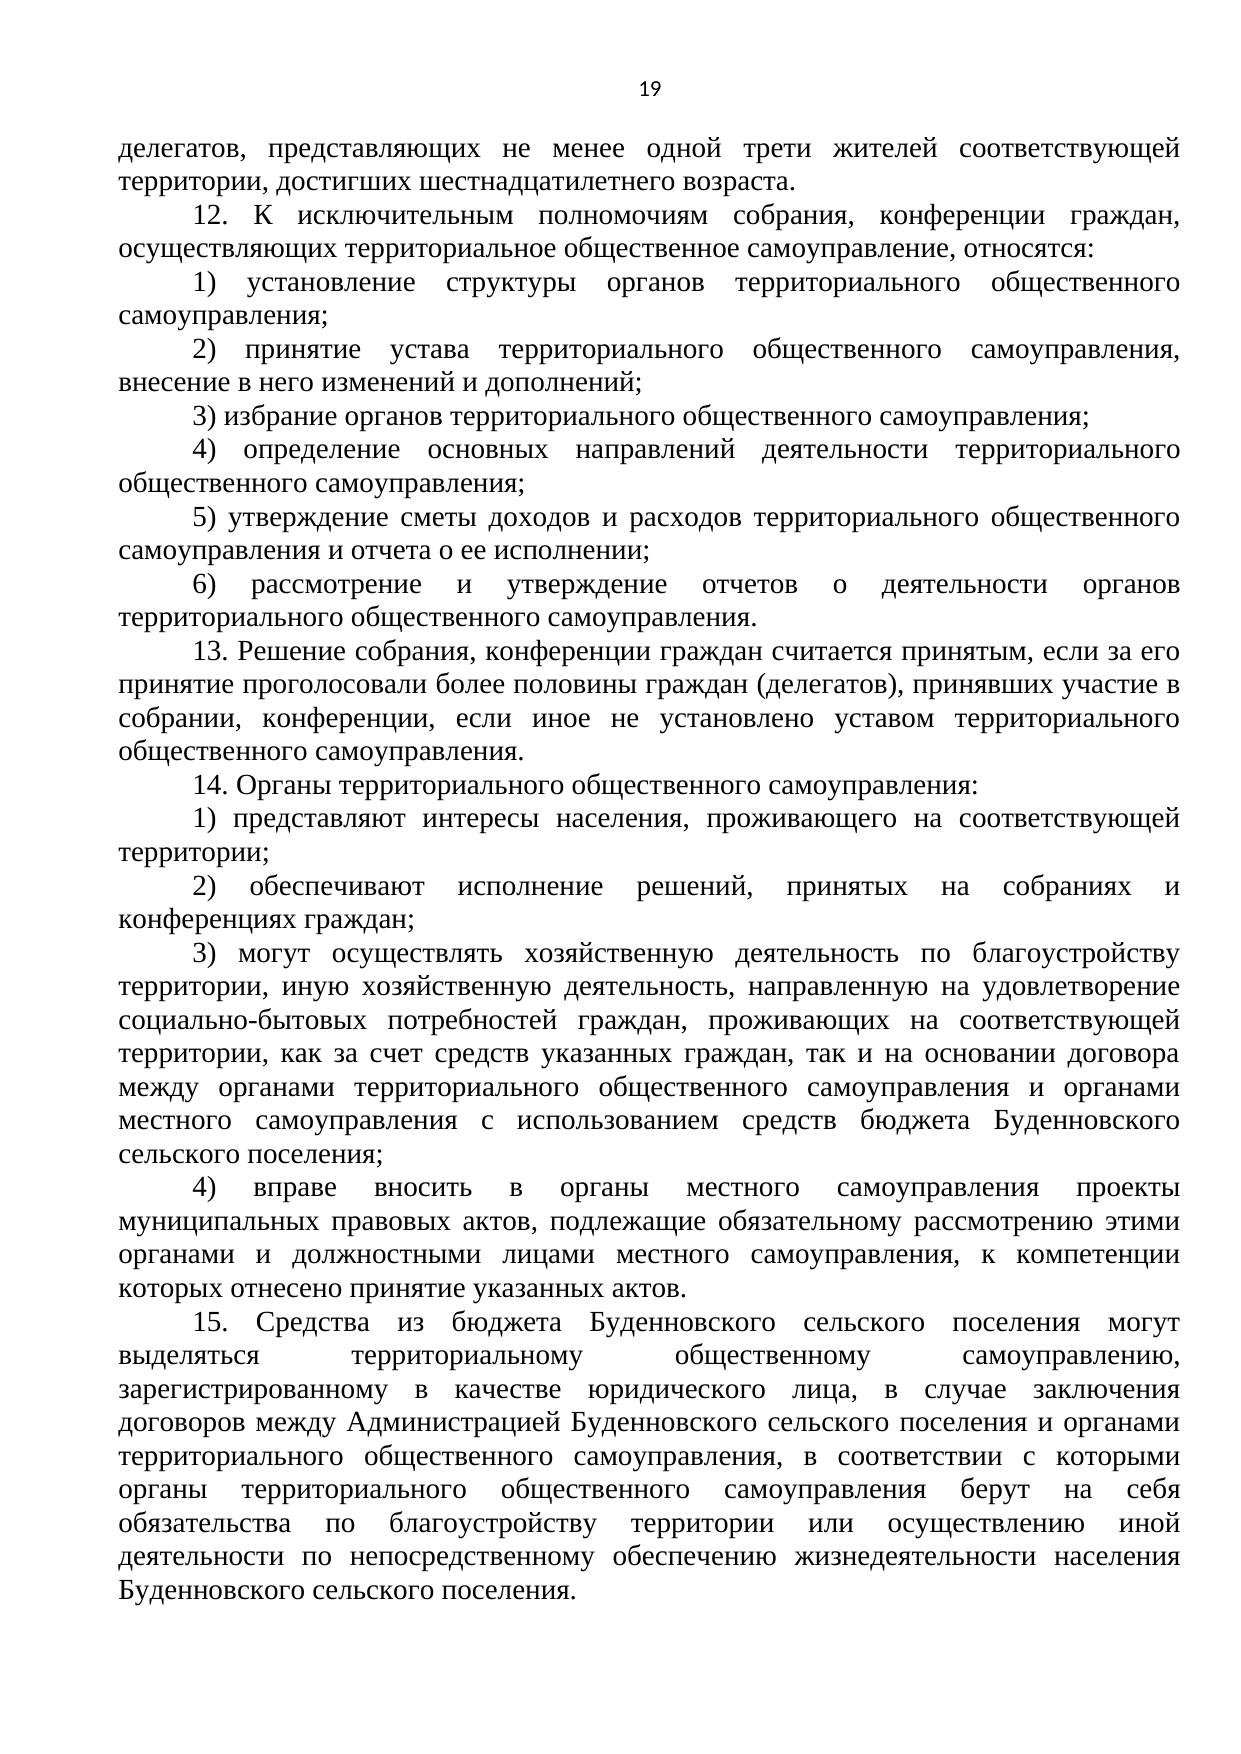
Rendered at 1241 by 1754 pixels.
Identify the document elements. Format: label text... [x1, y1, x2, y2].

text 1) установление структуры органов территориального общественного самоуправления; [118, 264, 1181, 331]
text 14. Органы территориального общественного самоуправления: [118, 767, 1181, 801]
text 5) утверждение сметы доходов и расходов территориального общественного самоуправления и отчета о ее исполнении; [118, 499, 1181, 566]
text 2) принятие устава территориального общественного самоуправления, внесение в него изменений и дополнений; [118, 331, 1181, 398]
text 12. К исключительным полномочиям собрания, конференции граждан, осуществляющих территориальное общественное самоуправление, относятся: [118, 197, 1181, 264]
text 15. Средства из бюджета Буденновского сельского поселения могут выделяться территориальному общественному самоуправлению, зарегистрированному в качестве юридического лица, в случае заключения договоров между Администрацией Буденновского сельского поселения и органами территориального общественного самоуправления, в соответствии с которыми органы территориального общественного самоуправления берут на себя обязательства по благоустройству территории или осуществлению иной деятельности по непосредственному обеспечению жизнедеятельности населения Буденновского сельского поселения. [118, 1304, 1181, 1606]
text 13. Решение собрания, конференции граждан считается принятым, если за его принятие проголосовали более половины граждан (делегатов), принявших участие в собрании, конференции, если иное не установлено уставом территориального общественного самоуправления. [118, 633, 1181, 767]
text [118, 130, 1181, 197]
text 4) вправе вносить в органы местного самоуправления проекты муниципальных правовых актов, подлежащие обязательному рассмотрению этими органами и должностными лицами местного самоуправления, к компетенции которых отнесено принятие указанных актов. [118, 1169, 1181, 1304]
text 6) рассмотрение и утверждение отчетов о деятельности органов территориального общественного самоуправления. [118, 566, 1181, 633]
text 4) определение основных направлений деятельности территориального общественного самоуправления; [118, 432, 1181, 499]
text 3) избрание органов территориального общественного самоуправления; [118, 398, 1181, 432]
text 1) представляют интересы населения, проживающего на соответствующей территории; [118, 801, 1181, 868]
text 2) обеспечивают исполнение решений, принятых на собраниях и конференциях граждан; [118, 868, 1181, 935]
text 3) могут осуществлять хозяйственную деятельность по благоустройству территории, иную хозяйственную деятельность, направленную на удовлетворение социально-бытовых потребностей граждан, проживающих на соответствующей территории, как за счет средств указанных граждан, так и на основании договора между органами территориального общественного самоуправления и органами местного самоуправления с использованием средств бюджета Буденновского сельского поселения; [118, 935, 1181, 1169]
